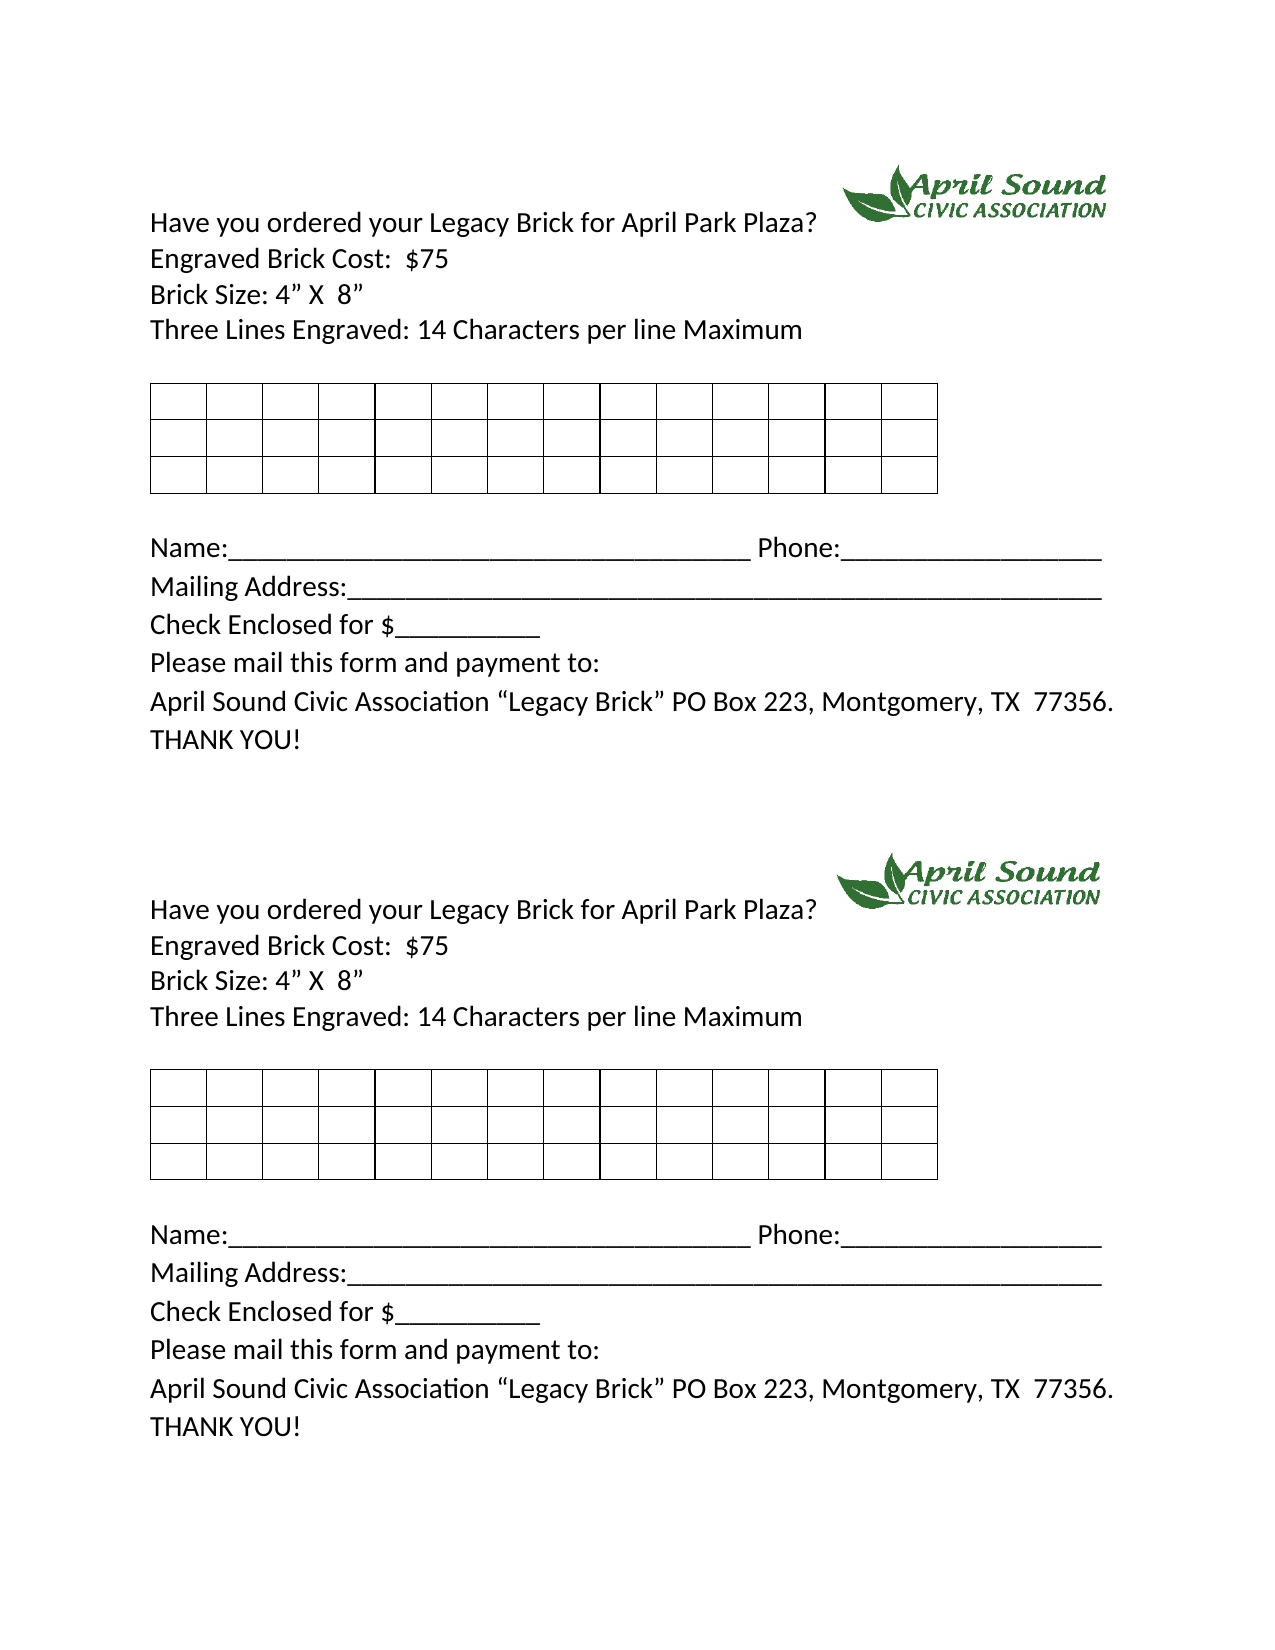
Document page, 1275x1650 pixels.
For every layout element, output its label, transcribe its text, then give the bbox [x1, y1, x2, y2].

table_header [319, 1070, 374, 1106]
table_cell [207, 1107, 262, 1143]
table_cell [769, 457, 824, 493]
table_cell [544, 457, 599, 493]
table_header [713, 1070, 768, 1106]
table_cell [657, 457, 712, 493]
text Please mail this form and payment to: [150, 644, 1125, 680]
table_header [657, 1070, 712, 1106]
table_cell [769, 420, 824, 456]
table_cell [319, 457, 374, 493]
text April Sound Civic Association “Legacy Brick” PO Box 223, Montgomery, TX 77356. THANK YOU! [150, 1370, 1125, 1444]
table_cell [488, 457, 543, 493]
text Check Enclosed for $__________ [150, 1293, 1125, 1328]
table_cell [151, 1144, 206, 1179]
table_cell [488, 1107, 543, 1143]
table_header [488, 384, 543, 419]
table_cell [601, 457, 656, 493]
table_cell [601, 1107, 656, 1143]
table_cell [376, 420, 431, 456]
table_cell [432, 1107, 487, 1143]
table_header [826, 1070, 881, 1106]
table_cell [657, 420, 712, 456]
table_cell [601, 420, 656, 456]
table_cell [151, 420, 206, 456]
table_cell [263, 1107, 318, 1143]
table_cell [657, 1144, 712, 1179]
table_header [432, 1070, 487, 1106]
table_cell [151, 457, 206, 493]
table_cell [713, 457, 768, 493]
table_header [263, 384, 318, 419]
table_cell [151, 1107, 206, 1143]
table_cell [207, 1144, 262, 1179]
text Engraved Brick Cost: $75 [150, 927, 1125, 962]
text Brick Size: 4” X 8” [150, 276, 1125, 311]
table_cell [601, 1144, 656, 1179]
table_cell [713, 420, 768, 456]
table_cell [488, 1144, 543, 1179]
table_cell [432, 420, 487, 456]
table_cell [882, 1144, 937, 1179]
table_header [713, 384, 768, 419]
text Brick Size: 4” X 8” [150, 962, 1125, 998]
table_cell [769, 1107, 824, 1143]
text Name:____________________________________ Phone:__________________ [150, 1216, 1125, 1252]
table_cell [826, 1107, 881, 1143]
table_header [151, 384, 206, 419]
table_cell [432, 457, 487, 493]
table_cell [882, 1107, 937, 1143]
table_cell [826, 457, 881, 493]
table_cell [826, 420, 881, 456]
table_cell [376, 1107, 431, 1143]
text Mailing Address:____________________________________________________ [150, 1254, 1125, 1290]
table_header [769, 1070, 824, 1106]
picture [831, 150, 1116, 233]
table_cell [882, 420, 937, 456]
text Check Enclosed for $__________ [150, 606, 1125, 642]
table_header [263, 1070, 318, 1106]
table_cell [488, 420, 543, 456]
table_header [207, 384, 262, 419]
table_cell [544, 420, 599, 456]
table_cell [544, 1144, 599, 1179]
table_header [601, 384, 656, 419]
text Mailing Address:____________________________________________________ [150, 568, 1125, 603]
picture [825, 836, 1109, 920]
table_header [882, 384, 937, 419]
text Name:____________________________________ Phone:__________________ [150, 529, 1125, 565]
table_cell [263, 1144, 318, 1179]
table_cell [882, 457, 937, 493]
table_header [488, 1070, 543, 1106]
text Three Lines Engraved: 14 Characters per line Maximum [150, 998, 1125, 1034]
table_header [769, 384, 824, 419]
table_cell [376, 457, 431, 493]
table_cell [263, 420, 318, 456]
table_cell [207, 420, 262, 456]
text Engraved Brick Cost: $75 [150, 240, 1125, 276]
text Please mail this form and payment to: [150, 1331, 1125, 1367]
table_cell [263, 457, 318, 493]
table_cell [713, 1144, 768, 1179]
table_header [882, 1070, 937, 1106]
table_cell [657, 1107, 712, 1143]
table_cell [826, 1144, 881, 1179]
table_header [319, 384, 374, 419]
table_cell [319, 1107, 374, 1143]
table_cell [207, 457, 262, 493]
table_cell [319, 1144, 374, 1179]
table_header [544, 384, 599, 419]
table_cell [769, 1144, 824, 1179]
table_header [657, 384, 712, 419]
table_cell [432, 1144, 487, 1179]
table_cell [544, 1107, 599, 1143]
table_cell [713, 1107, 768, 1143]
table_header [544, 1070, 599, 1106]
text April Sound Civic Association “Legacy Brick” PO Box 223, Montgomery, TX 77356. THANK YOU! [150, 683, 1125, 757]
table_header [376, 384, 431, 419]
text Three Lines Engraved: 14 Characters per line Maximum [150, 311, 1125, 347]
table_header [826, 384, 881, 419]
table_header [376, 1070, 431, 1106]
table_header [601, 1070, 656, 1106]
table_cell [319, 420, 374, 456]
table_cell [376, 1144, 431, 1179]
table_header [207, 1070, 262, 1106]
table_header [432, 384, 487, 419]
table_header [151, 1070, 206, 1106]
